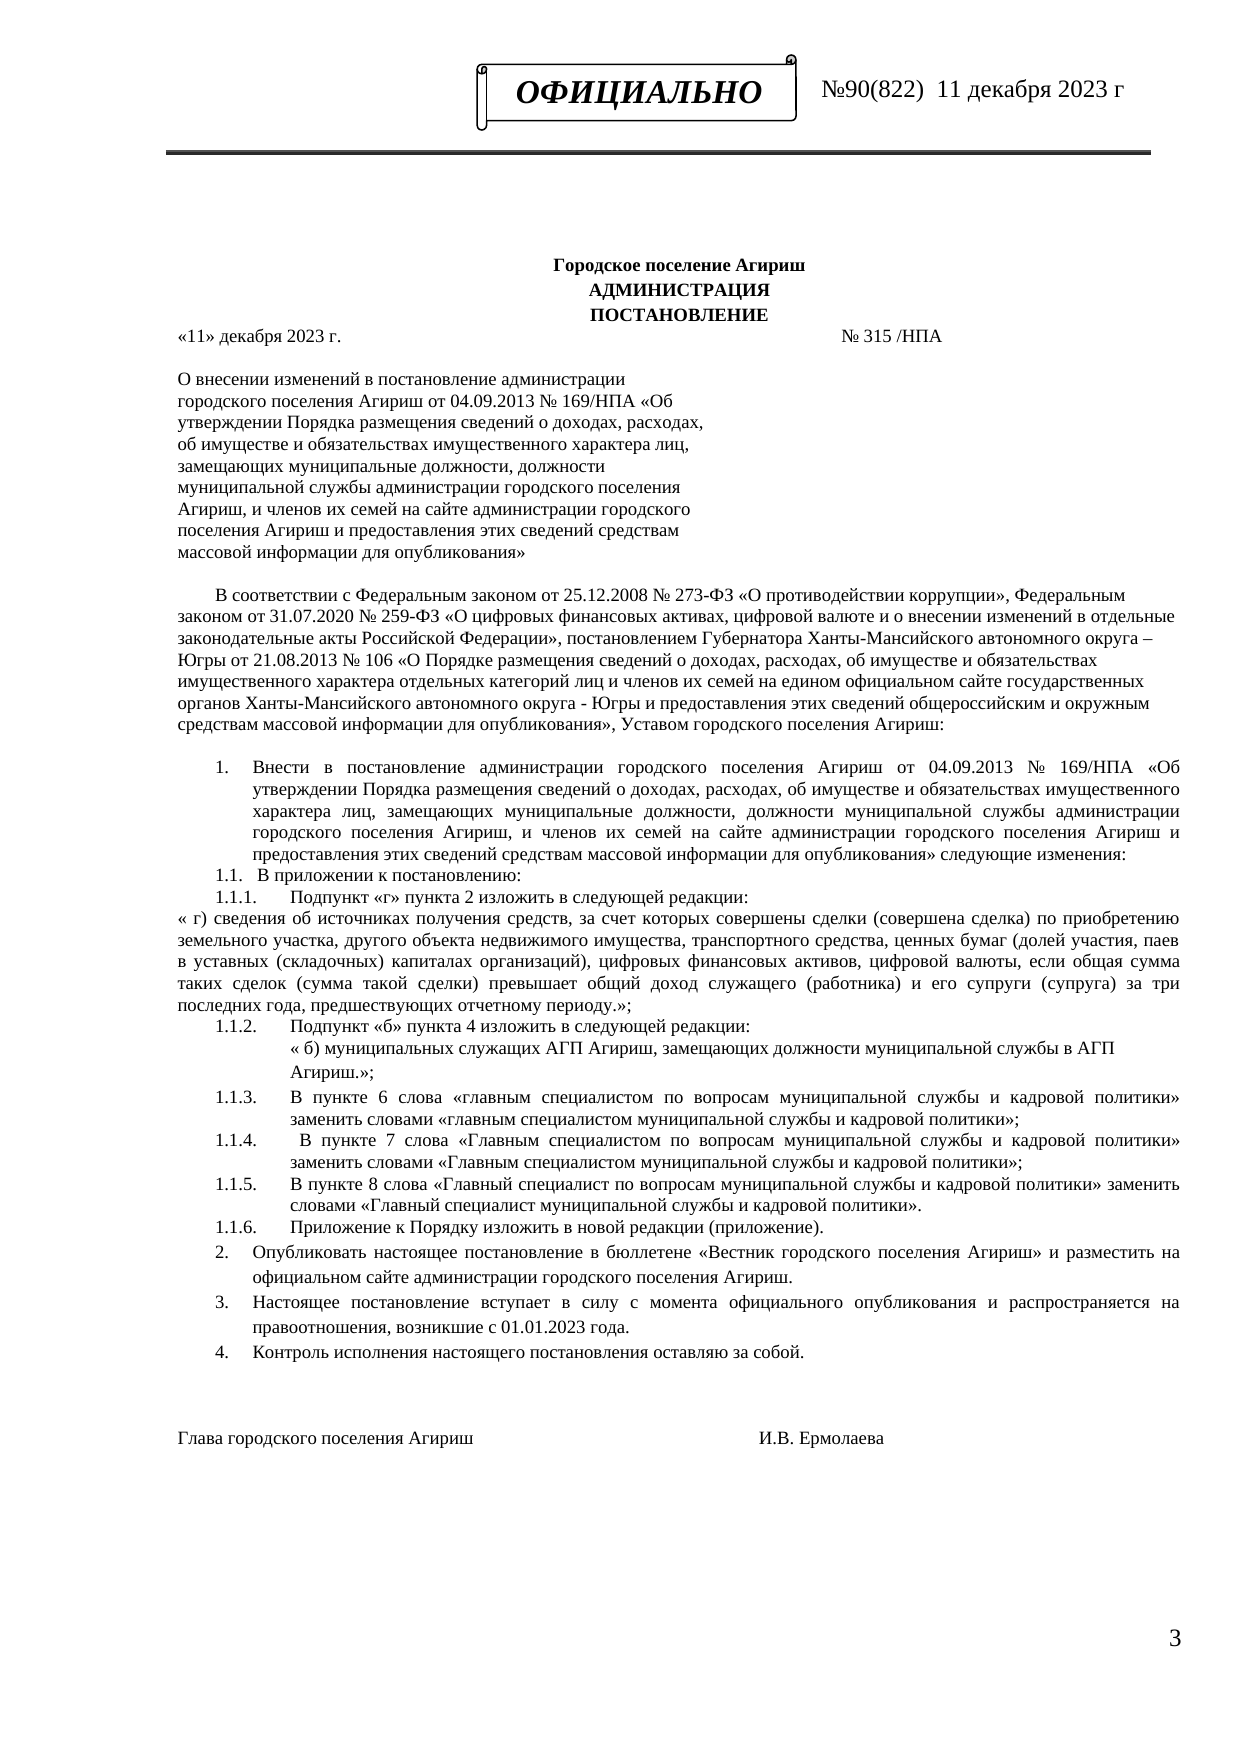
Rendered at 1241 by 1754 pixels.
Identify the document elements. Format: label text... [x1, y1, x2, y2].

text О внесении изменений в постановление администрации городского поселения Агириш от 04.09.2013 № 169/НПА «Об утверждении Порядка размещения сведений о доходах, расходах, об имуществе и обязательствах имущественного характера лиц, замещающих муниципальные должности, должности муниципальной службы администрации городского поселения Агириш, и членов их семей на сайте администрации городского поселения Агириш и предоставления этих сведений средствам массовой информации для опубликования» [177, 368, 709, 562]
list Внести в постановление администрации городского поселения Агириш от 04.09.2013 № 169/НПА «Об утверждении Порядка размещения сведений о доходах, расходах, об имуществе и обязательствах имущественного характера лиц, замещающих муниципальные должности, должности муниципальной службы администрации городского поселения Агириш, и членов их семей на сайте администрации городского поселения Агириш и предоставления этих сведений средствам массовой информации для опубликования» следующие изменения: [215, 756, 1181, 864]
list Опубликовать настоящее постановление в бюллетене «Вестник городского поселения Агириш» и разместить на официальном сайте администрации городского поселения Агириш. [215, 1237, 1181, 1287]
list Контроль исполнения настоящего постановления оставляю за собой. [215, 1337, 1181, 1362]
list « б) муниципальных служащих АГП Агириш, замещающих должности муниципальной службы в АГП Агириш.»; [290, 1037, 1181, 1083]
list Подпункт «б» пункта 4 изложить в следующей редакции: [215, 1015, 1181, 1037]
list Подпункт «г» пункта 2 изложить в следующей редакции: [215, 886, 1181, 907]
text В соответствии с Федеральным законом от 25.12.2008 № 273-ФЗ «О противодействии коррупции», Федеральным законом от 31.07.2020 № 259-ФЗ «О цифровых финансовых активах, цифровой валюте и о внесении изменений в отдельные законодательные акты Российской Федерации», постановлением Губернатора Ханты-Мансийского автономного округа – Югры от 21.08.2013 № 106 «О Порядке размещения сведений о доходах, расходах, об имуществе и обязательствах имущественного характера отдельных категорий лиц и членов их семей на едином официальном сайте государственных органов Ханты-Мансийского автономного округа - Югры и предоставления этих сведений общероссийским и окружным средствам массовой информации для опубликования», Уставом городского поселения Агириш: [177, 584, 1181, 735]
text ПОСТАНОВЛЕНИЕ [177, 300, 1181, 325]
list В пункте 6 слова «главным специалистом по вопросам муниципальной службы и кадровой политики» заменить словами «главным специалистом муниципальной службы и кадровой политики»; [215, 1086, 1181, 1129]
text АДМИНИСТРАЦИЯ [177, 275, 1181, 300]
text Глава городского поселения Агириш И.В. Ермолаева [177, 1427, 1181, 1448]
list В пункте 8 слова «Главный специалист по вопросам муниципальной службы и кадровой политики» заменить словами «Главный специалист муниципальной службы и кадровой политики». [215, 1172, 1181, 1216]
list Приложение к Порядку изложить в новой редакции (приложение). [215, 1216, 1181, 1237]
list В пункте 7 слова «Главным специалистом по вопросам муниципальной службы и кадровой политики» заменить словами «Главным специалистом муниципальной службы и кадровой политики»; [215, 1129, 1181, 1172]
list Настоящее постановление вступает в силу с момента официального опубликования и распространяется на правоотношения, возникшие с 01.01.2023 года. [215, 1287, 1181, 1337]
text « г) сведения об источниках получения средств, за счет которых совершены сделки (совершена сделка) по приобретению земельного участка, другого объекта недвижимого имущества, транспортного средства, ценных бумаг (долей участия, паев в уставных (складочных) капиталах организаций), цифровых финансовых активов, цифровой валюты, если общая сумма таких сделок (сумма такой сделки) превышает общий доход служащего (работника) и его супруги (супруга) за три последних года, предшествующих отчетному периоду.»; [177, 907, 1181, 1015]
text Городское поселение Агириш [177, 250, 1181, 275]
text «11» декабря 2023 г. № 315 /НПА [177, 325, 1181, 347]
list В приложении к постановлению: [215, 864, 1181, 886]
